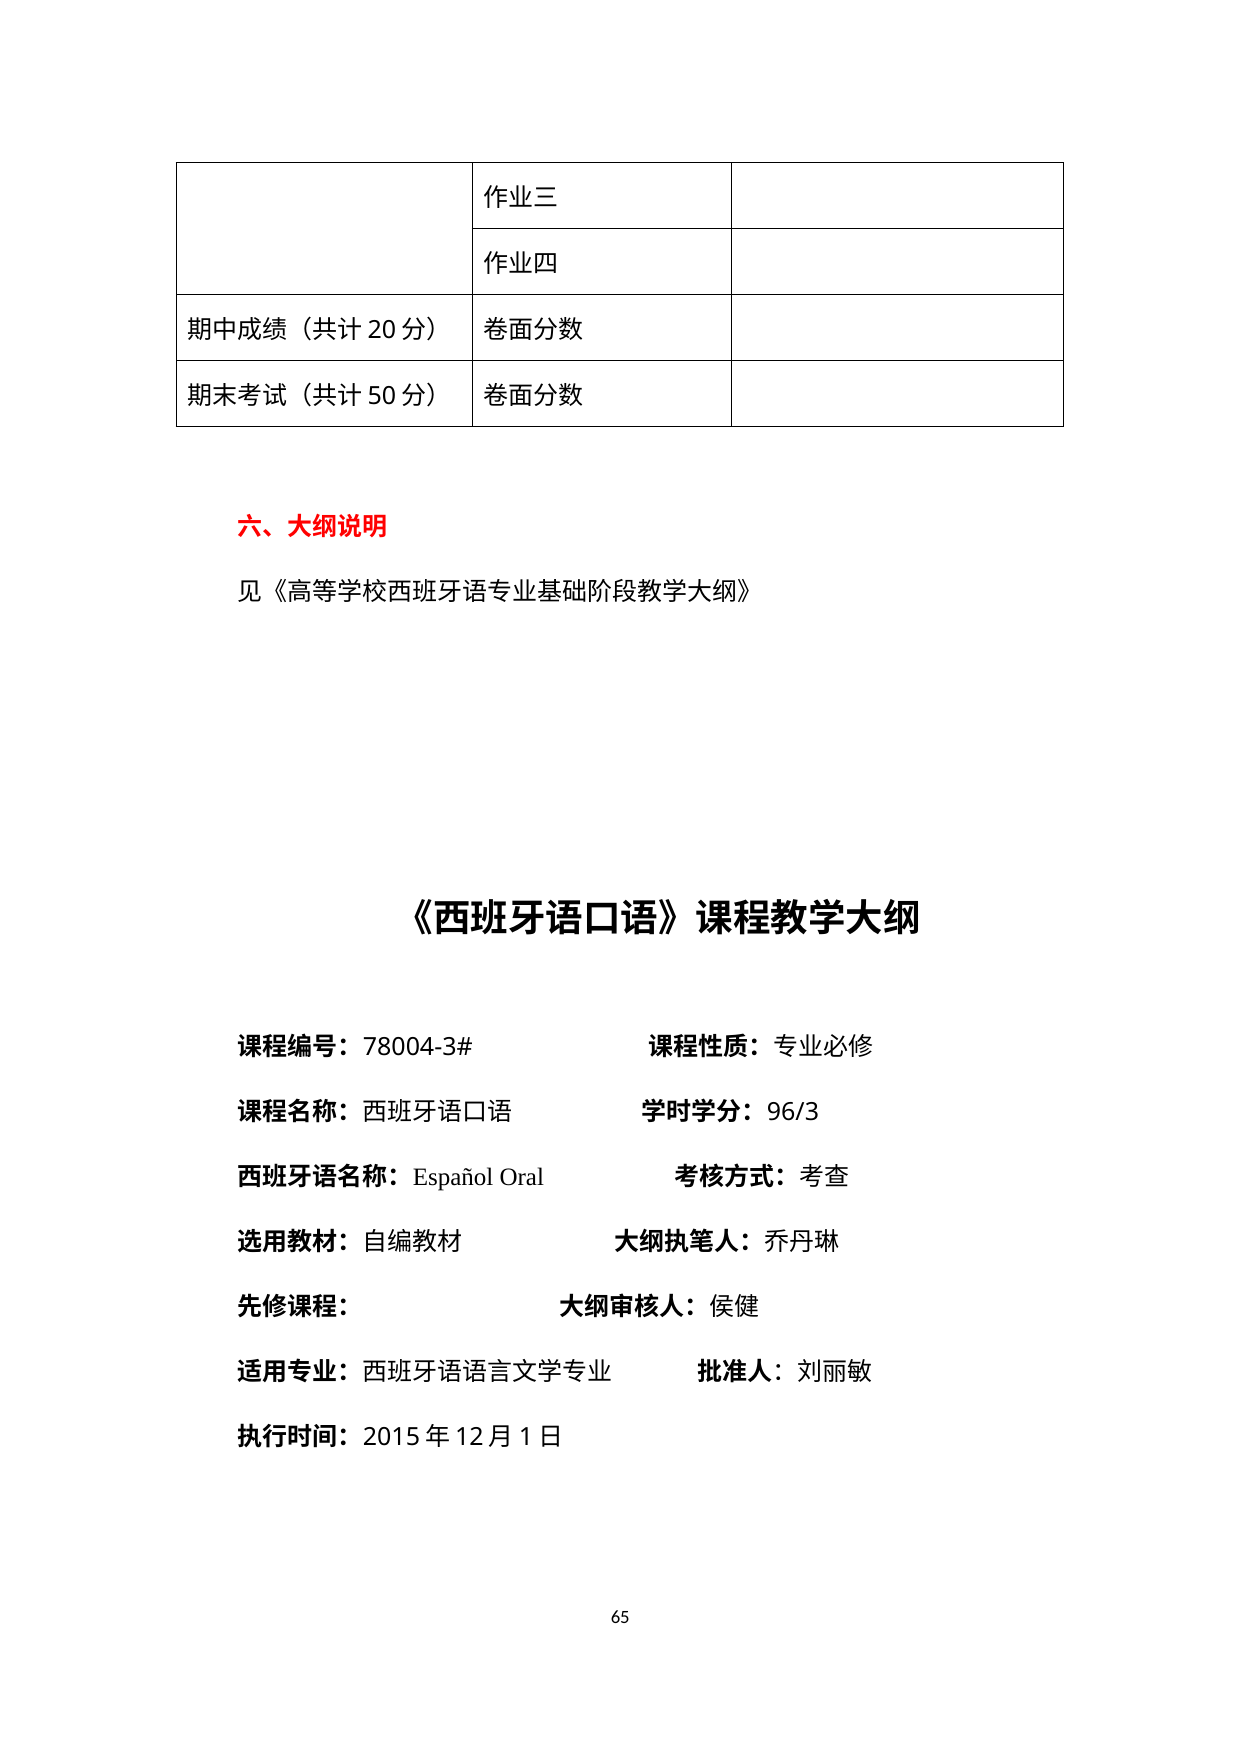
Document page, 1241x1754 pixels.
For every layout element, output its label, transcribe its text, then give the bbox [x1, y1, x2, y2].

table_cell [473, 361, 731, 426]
text 西班牙语名称：Español Oral 考核方式：考查 [187, 1142, 1053, 1207]
text 见《高等学校西班牙语专业基础阶段教学大纲》 [187, 557, 1053, 622]
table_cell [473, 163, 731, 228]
text 执行时间：2015年12月1日 [187, 1402, 1053, 1467]
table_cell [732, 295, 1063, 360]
text 《西班牙语口语》课程教学大纲 [187, 882, 1053, 947]
text 选用教材：自编教材 大纲执笔人：乔丹琳 [187, 1207, 1053, 1272]
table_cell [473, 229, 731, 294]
text 课程名称：西班牙语口语 学时学分：96/3 [187, 1077, 1053, 1142]
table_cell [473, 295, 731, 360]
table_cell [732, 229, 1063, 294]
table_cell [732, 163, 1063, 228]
text 六、大纲说明 [187, 492, 1053, 557]
text 适用专业：西班牙语语言文学专业 批准人：刘丽敏 [187, 1337, 1053, 1402]
text 先修课程： 大纲审核人：侯健 [187, 1272, 1053, 1337]
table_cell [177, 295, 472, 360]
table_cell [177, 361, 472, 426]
text 课程编号：78004-3# 课程性质：专业必修 [187, 1012, 1053, 1077]
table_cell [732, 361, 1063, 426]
